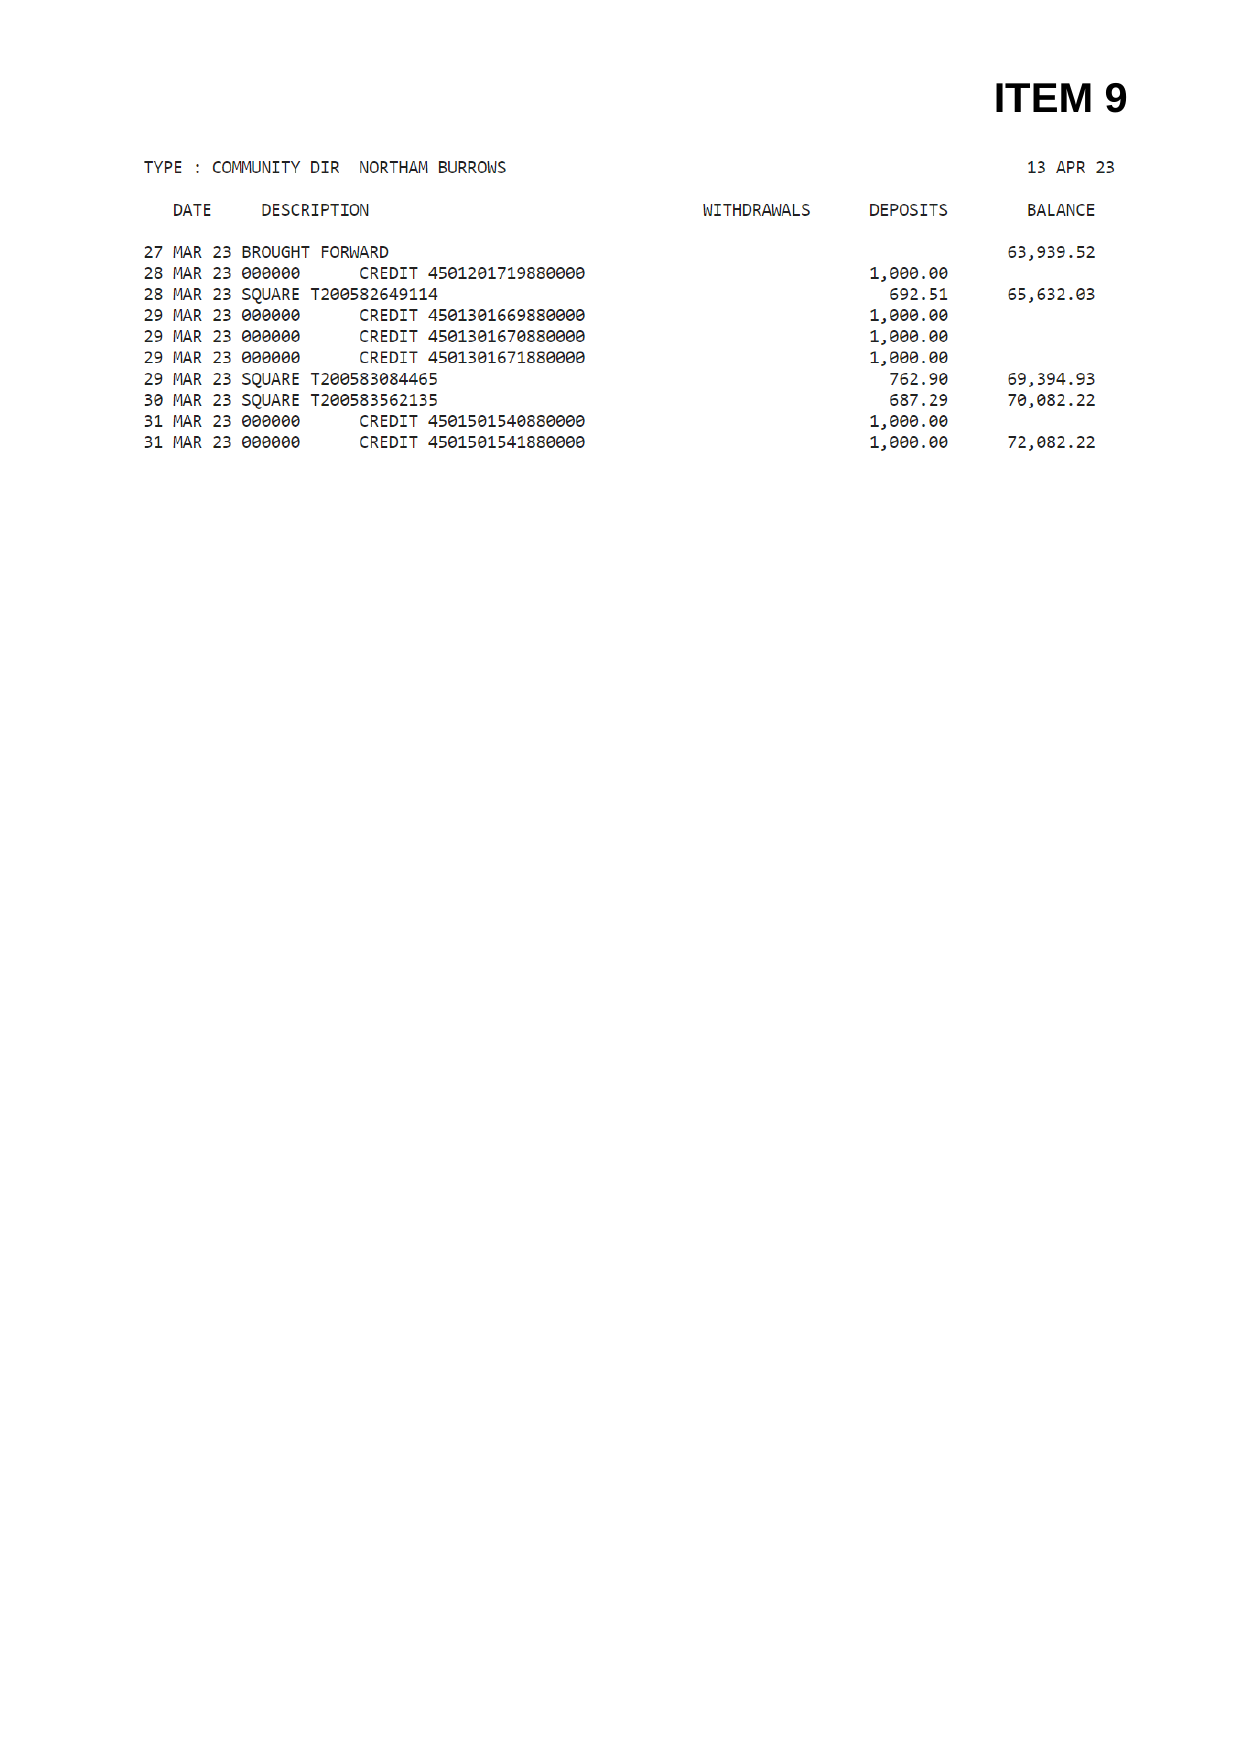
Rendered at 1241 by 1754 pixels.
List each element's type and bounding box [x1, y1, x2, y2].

picture [112, 150, 1128, 453]
